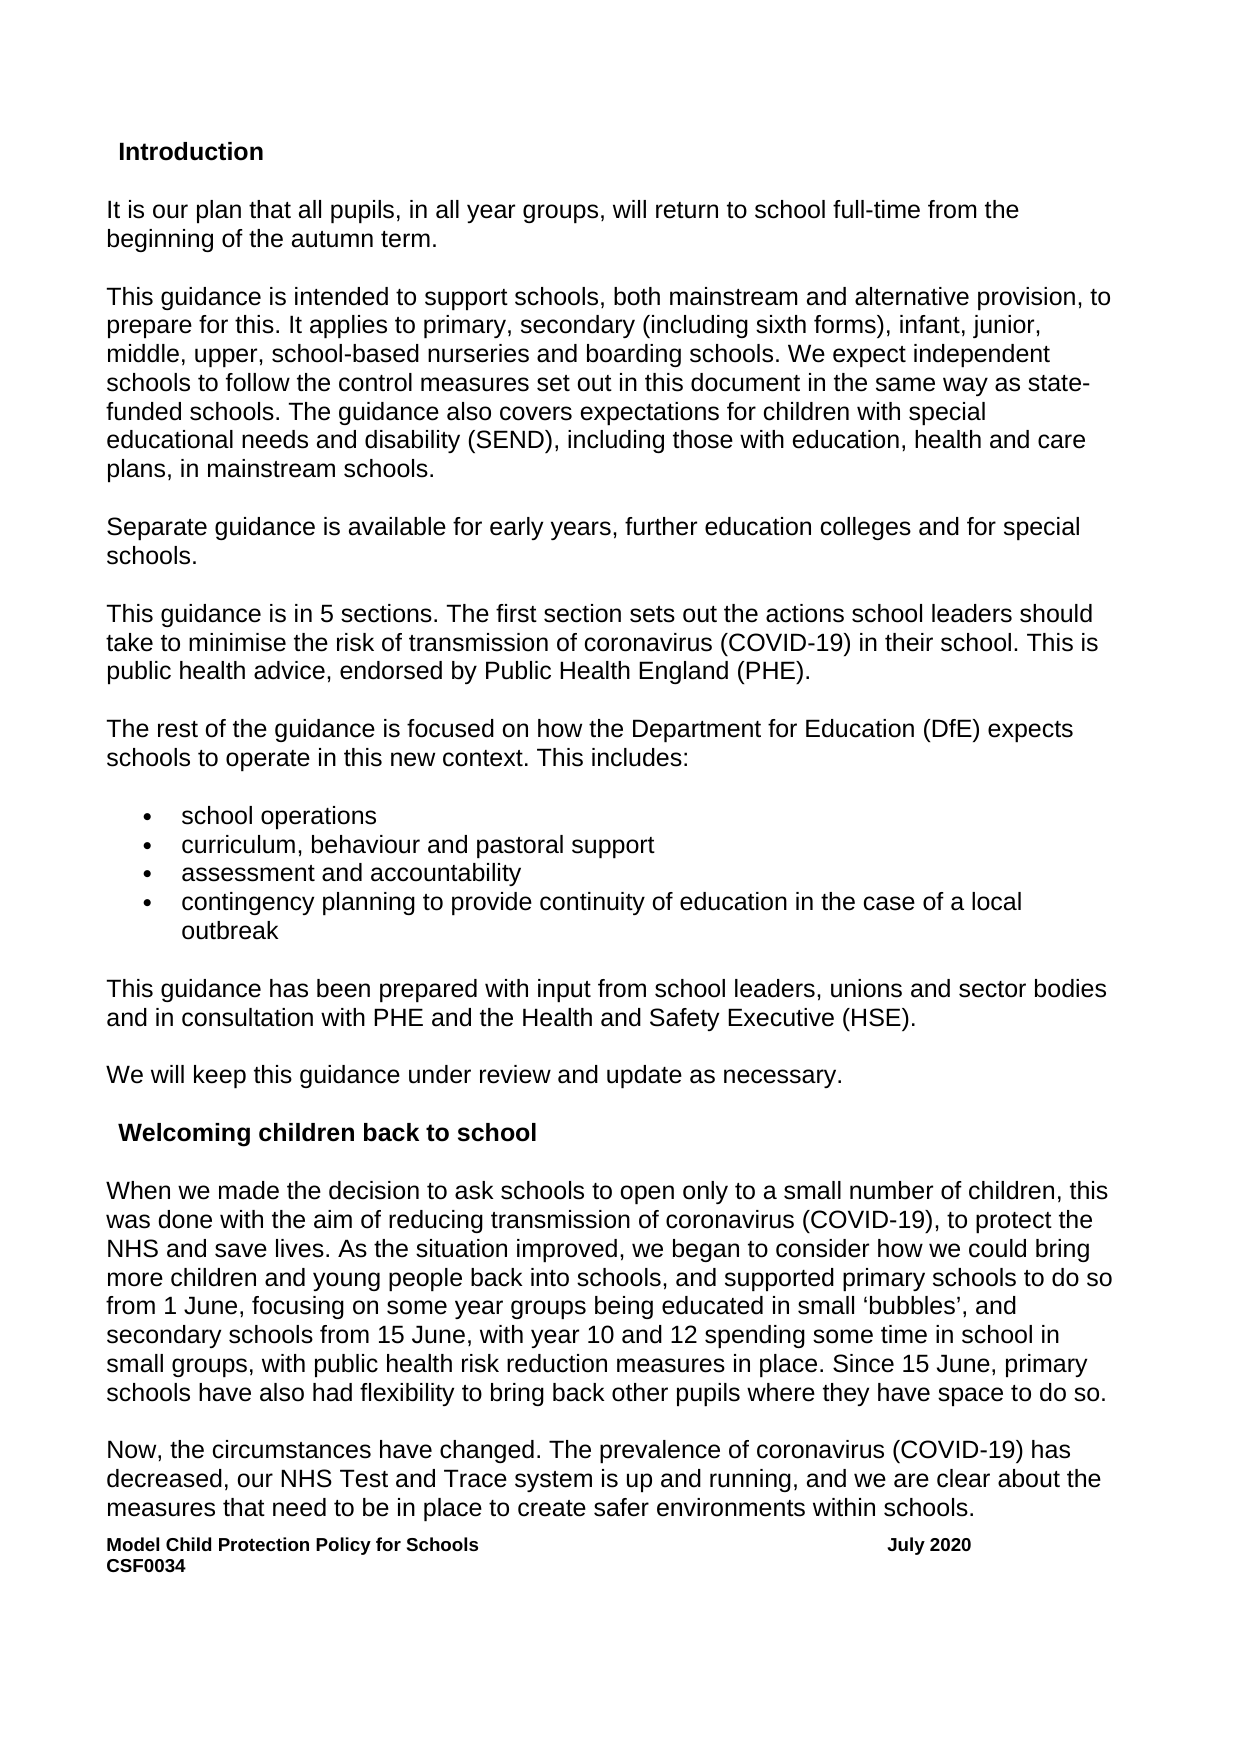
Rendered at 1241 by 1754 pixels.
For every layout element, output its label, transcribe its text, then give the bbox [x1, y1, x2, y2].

text This guidance is intended to support schools, both mainstream and alternative provision, to prepare for this. It applies to primary, secondary (including sixth forms), infant, junior, middle, upper, school-based nurseries and boarding schools. We expect independent schools to follow the control measures set out in this document in the same way as state-funded schools. The guidance also covers expectations for children with special educational needs and disability (SEND), including those with education, health and care plans, in mainstream schools. [106, 282, 1117, 483]
text When we made the decision to ask schools to open only to a small number of children, this was done with the aim of reducing transmission of coronavirus (COVID-19), to protect the NHS and save lives. As the situation improved, we began to consider how we could bring more children and young people back into schools, and supported primary schools to do so from 1 June, focusing on some year groups being educated in small ‘bubbles’, and secondary schools from 15 June, with year 10 and 12 spending some time in school in small groups, with public health risk reduction measures in place. Since 15 June, primary schools have also had flexibility to bring back other pupils where they have space to do so. [106, 1176, 1117, 1406]
subtitle Introduction [118, 137, 1117, 166]
text This guidance is in 5 sections. The first section sets out the actions school leaders should take to minimise the risk of transmission of coronavirus (COVID-19) in their school. This is public health advice, endorsed by Public Health England (PHE). [106, 599, 1117, 685]
text We will keep this guidance under review and update as necessary. [106, 1060, 1117, 1089]
list school operations [144, 801, 1117, 829]
text Now, the circumstances have changed. The prevalence of coronavirus (COVID-19) has decreased, our NHS Test and Trace system is up and running, and we are clear about the measures that need to be in place to create safer environments within schools. [106, 1435, 1117, 1522]
text This guidance has been prepared with input from school leaders, unions and sector bodies and in consultation with PHE and the Health and Safety Executive (HSE). [106, 974, 1117, 1031]
list assessment and accountability [144, 858, 1117, 887]
list contingency planning to provide continuity of education in the case of a local outbreak [144, 887, 1117, 944]
list curriculum, behaviour and pastoral support [144, 829, 1117, 858]
subtitle Welcoming children back to school [118, 1118, 1117, 1147]
text Separate guidance is available for early years, further education colleges and for special schools. [106, 512, 1117, 569]
text It is our plan that all pupils, in all year groups, will return to school full-time from the beginning of the autumn term. [106, 195, 1117, 252]
text The rest of the guidance is focused on how the Department for Education (DfE) expects schools to operate in this new context. This includes: [106, 714, 1117, 772]
